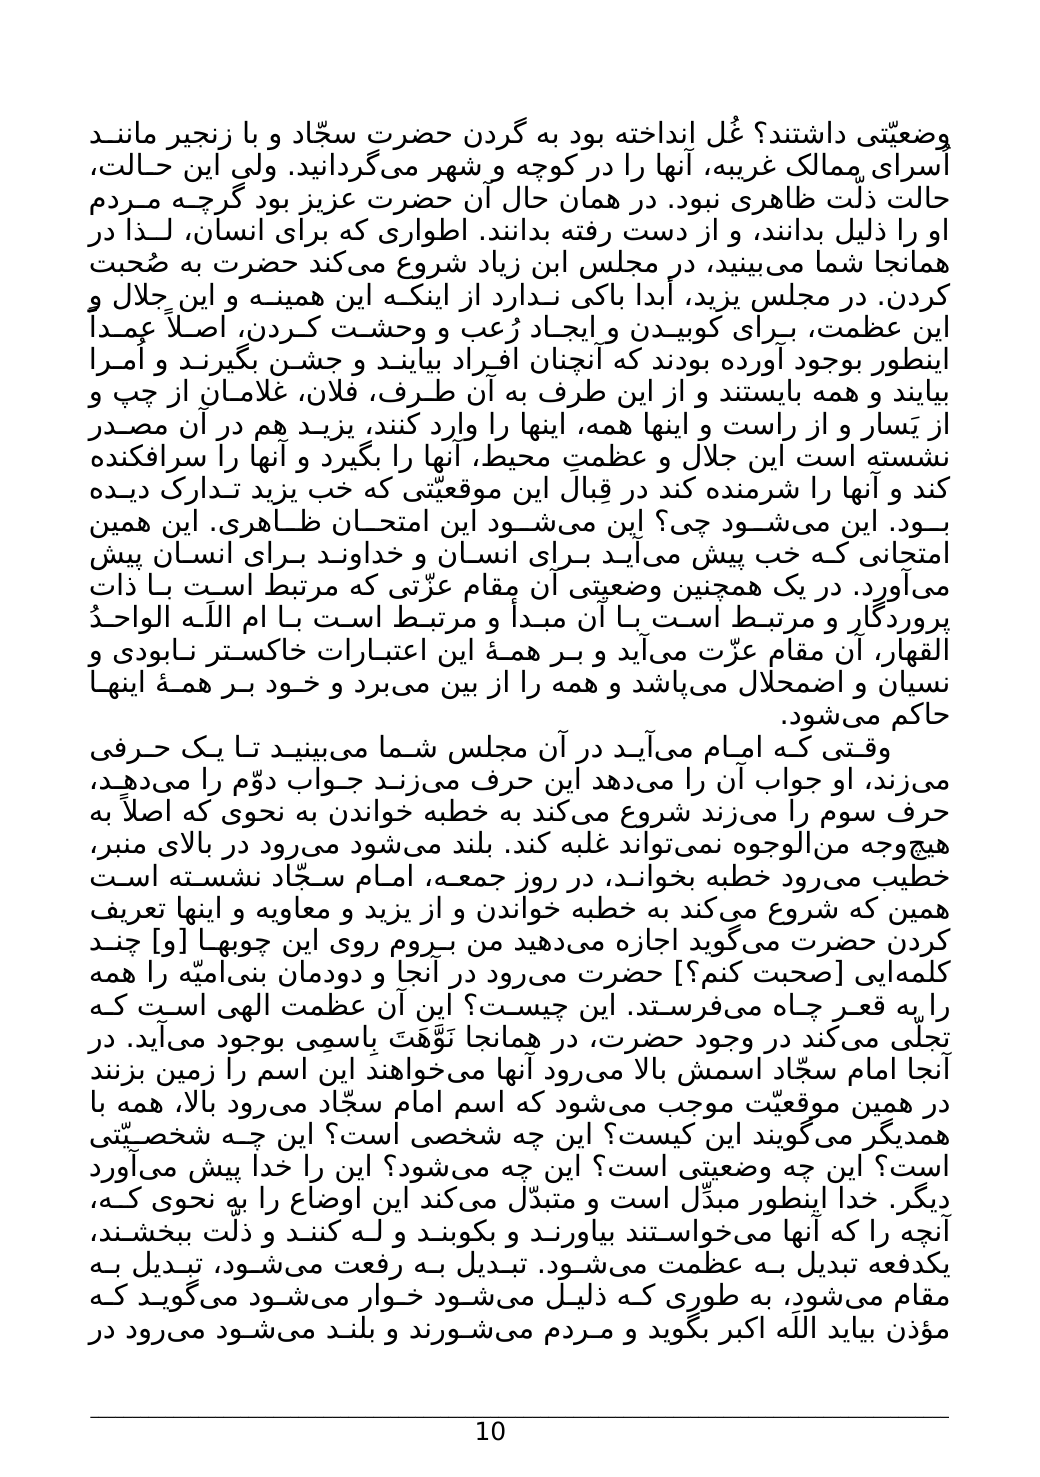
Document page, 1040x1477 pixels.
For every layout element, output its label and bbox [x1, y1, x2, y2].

text [89, 118, 951, 732]
text [89, 732, 951, 1345]
